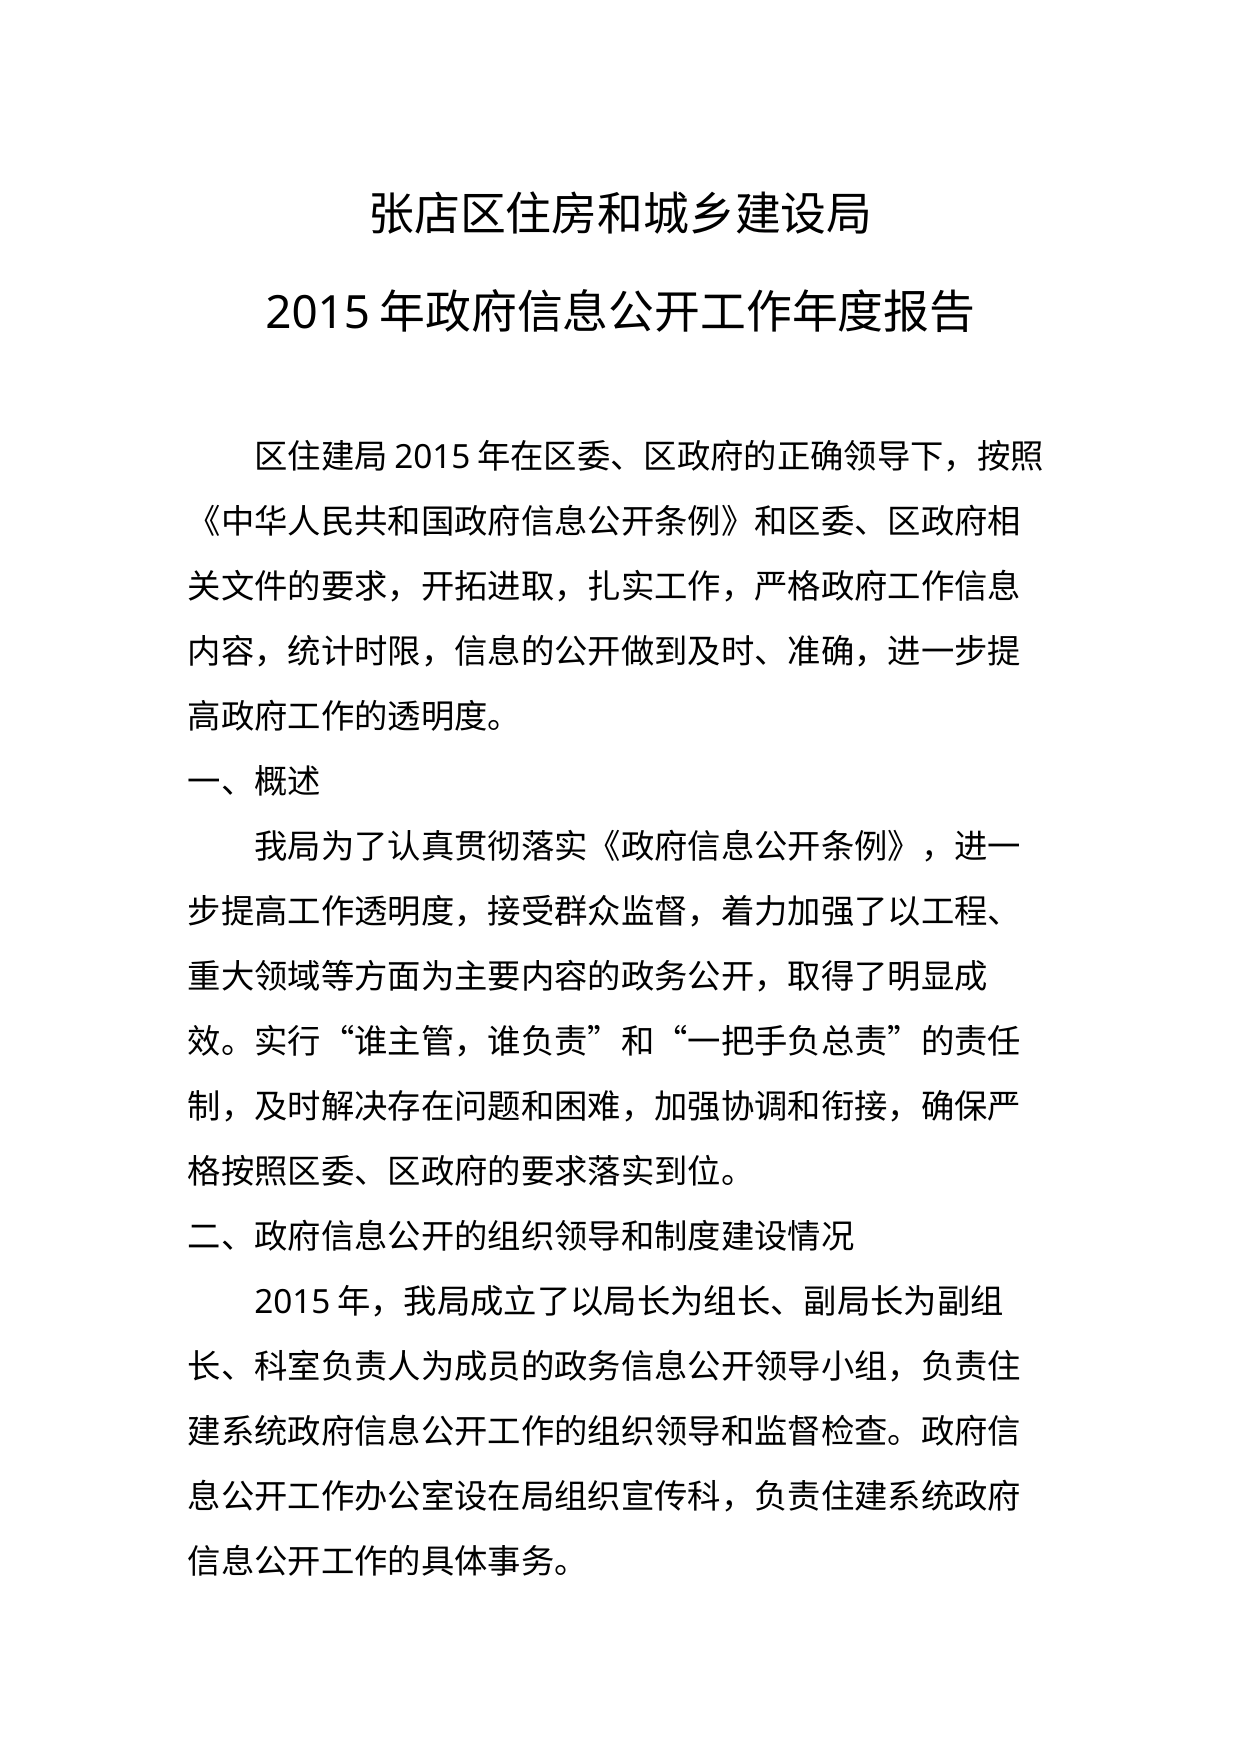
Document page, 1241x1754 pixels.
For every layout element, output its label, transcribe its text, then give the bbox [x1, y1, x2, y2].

text 2015年政府信息公开工作年度报告 [187, 259, 1053, 357]
text 张店区住房和城乡建设局 [187, 162, 1053, 259]
text 区住建局2015年在区委、区政府的正确领导下，按照《中华人民共和国政府信息公开条例》和区委、区政府相关文件的要求，开拓进取，扎实工作，严格政府工作信息内容，统计时限，信息的公开做到及时、准确，进一步提高政府工作的透明度。 一、概述 [187, 422, 1053, 812]
text 我局为了认真贯彻落实《政府信息公开条例》，进一步提高工作透明度，接受群众监督，着力加强了以工程、重大领域等方面为主要内容的政务公开，取得了明显成效。实行“谁主管，谁负责”和“一把手负总责”的责任制，及时解决存在问题和困难，加强协调和衔接，确保严格按照区委、区政府的要求落实到位。 二、政府信息公开的组织领导和制度建设情况 [187, 812, 1053, 1267]
text 2015年，我局成立了以局长为组长、副局长为副组长、科室负责人为成员的政务信息公开领导小组，负责住建系统政府信息公开工作的组织领导和监督检查。政府信息公开工作办公室设在局组织宣传科，负责住建系统政府信息公开工作的具体事务。 [187, 1267, 1053, 1592]
